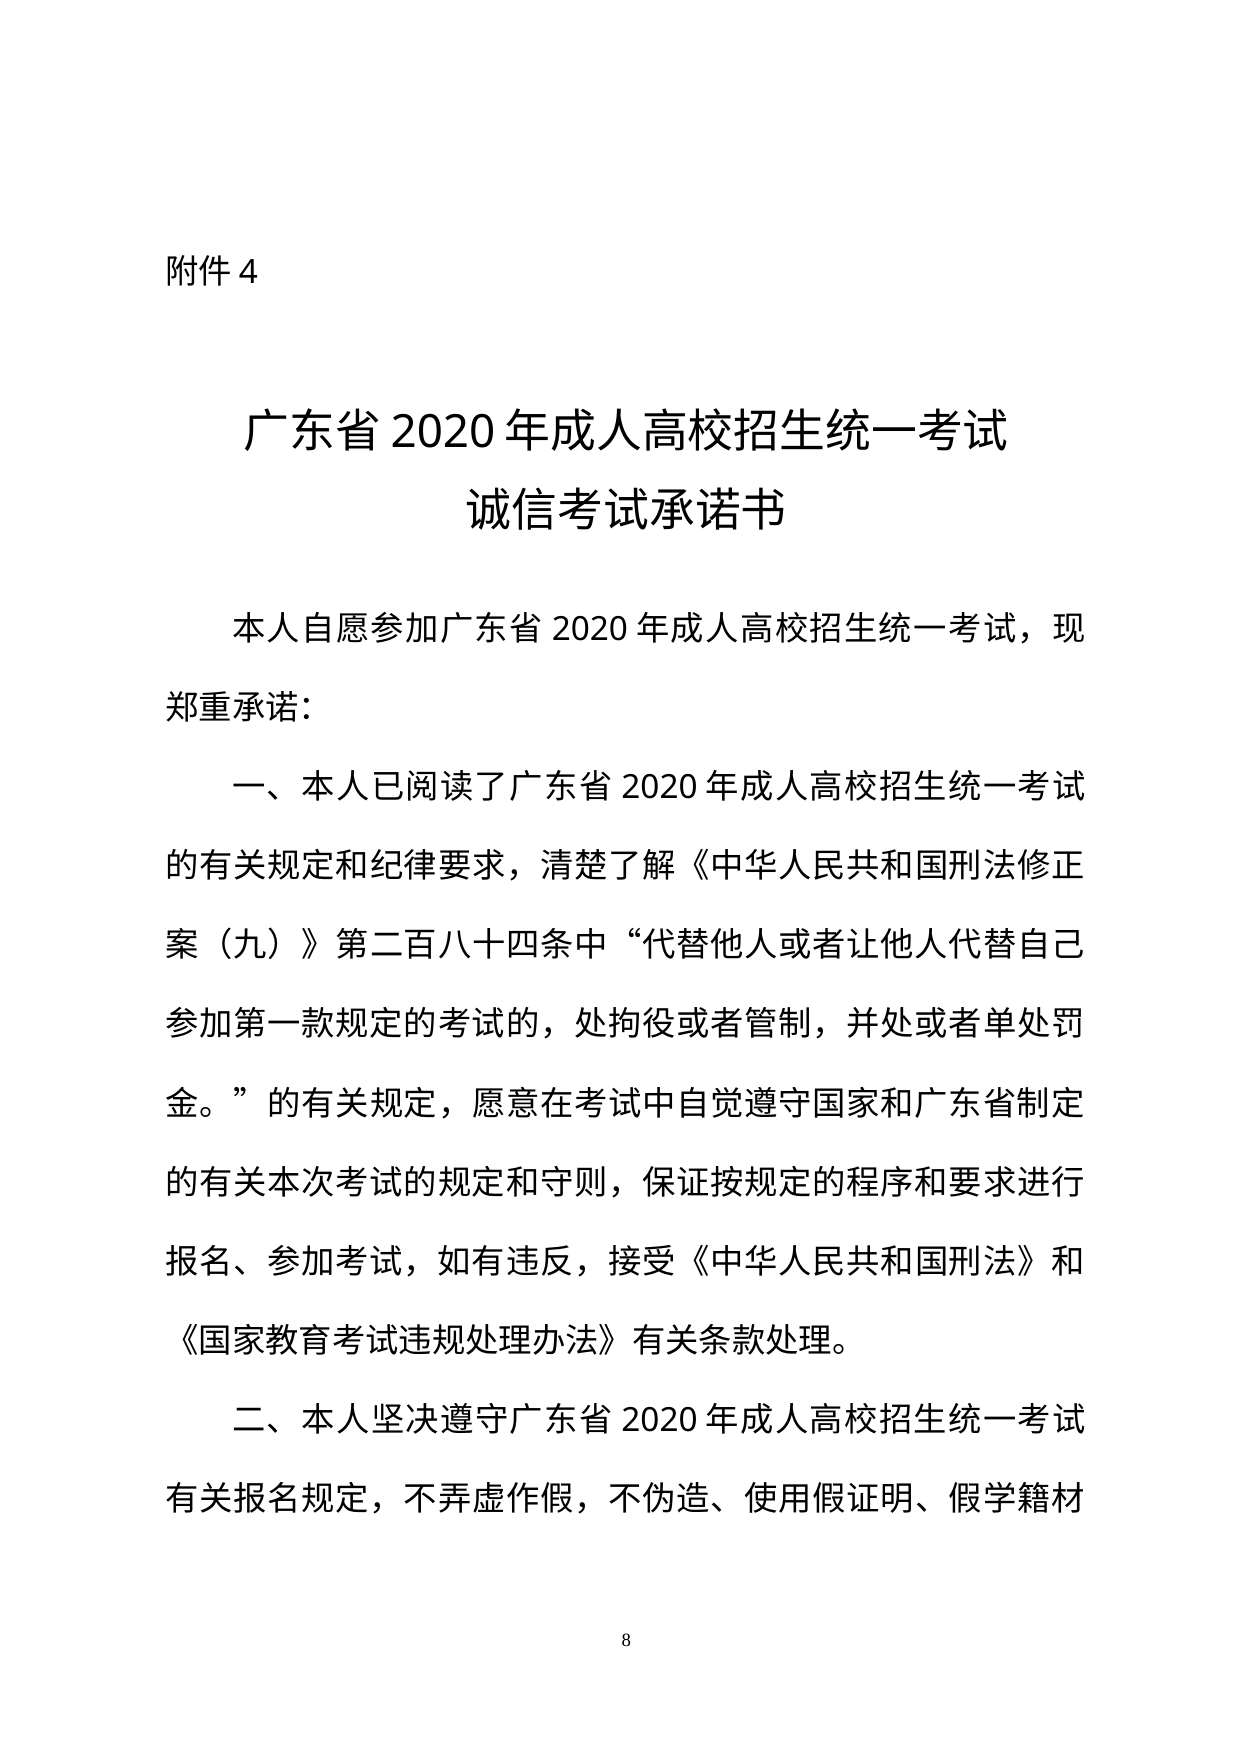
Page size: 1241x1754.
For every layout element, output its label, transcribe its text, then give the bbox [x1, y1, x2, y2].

text 诚信考试承诺书 [165, 467, 1087, 546]
text 广东省2020年成人高校招生统一考试 [165, 388, 1087, 467]
text 本人自愿参加广东省2020年成人高校招生统一考试，现郑重承诺： [165, 586, 1087, 744]
text 一、本人已阅读了广东省2020年成人高校招生统一考试的有关规定和纪律要求，清楚了解《中华人民共和国刑法修正案（九）》第二百八十四条中“代替他人或者让他人代替自己参加第一款规定的考试的，处拘役或者管制，并处或者单处罚金。”的有关规定，愿意在考试中自觉遵守国家和广东省制定的有关本次考试的规定和守则，保证按规定的程序和要求进行报名、参加考试，如有违反，接受《中华人民共和国刑法》和《国家教育考试违规处理办法》有关条款处理。 [165, 744, 1087, 1378]
text 附件4 [165, 230, 1087, 309]
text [165, 1378, 1087, 1536]
